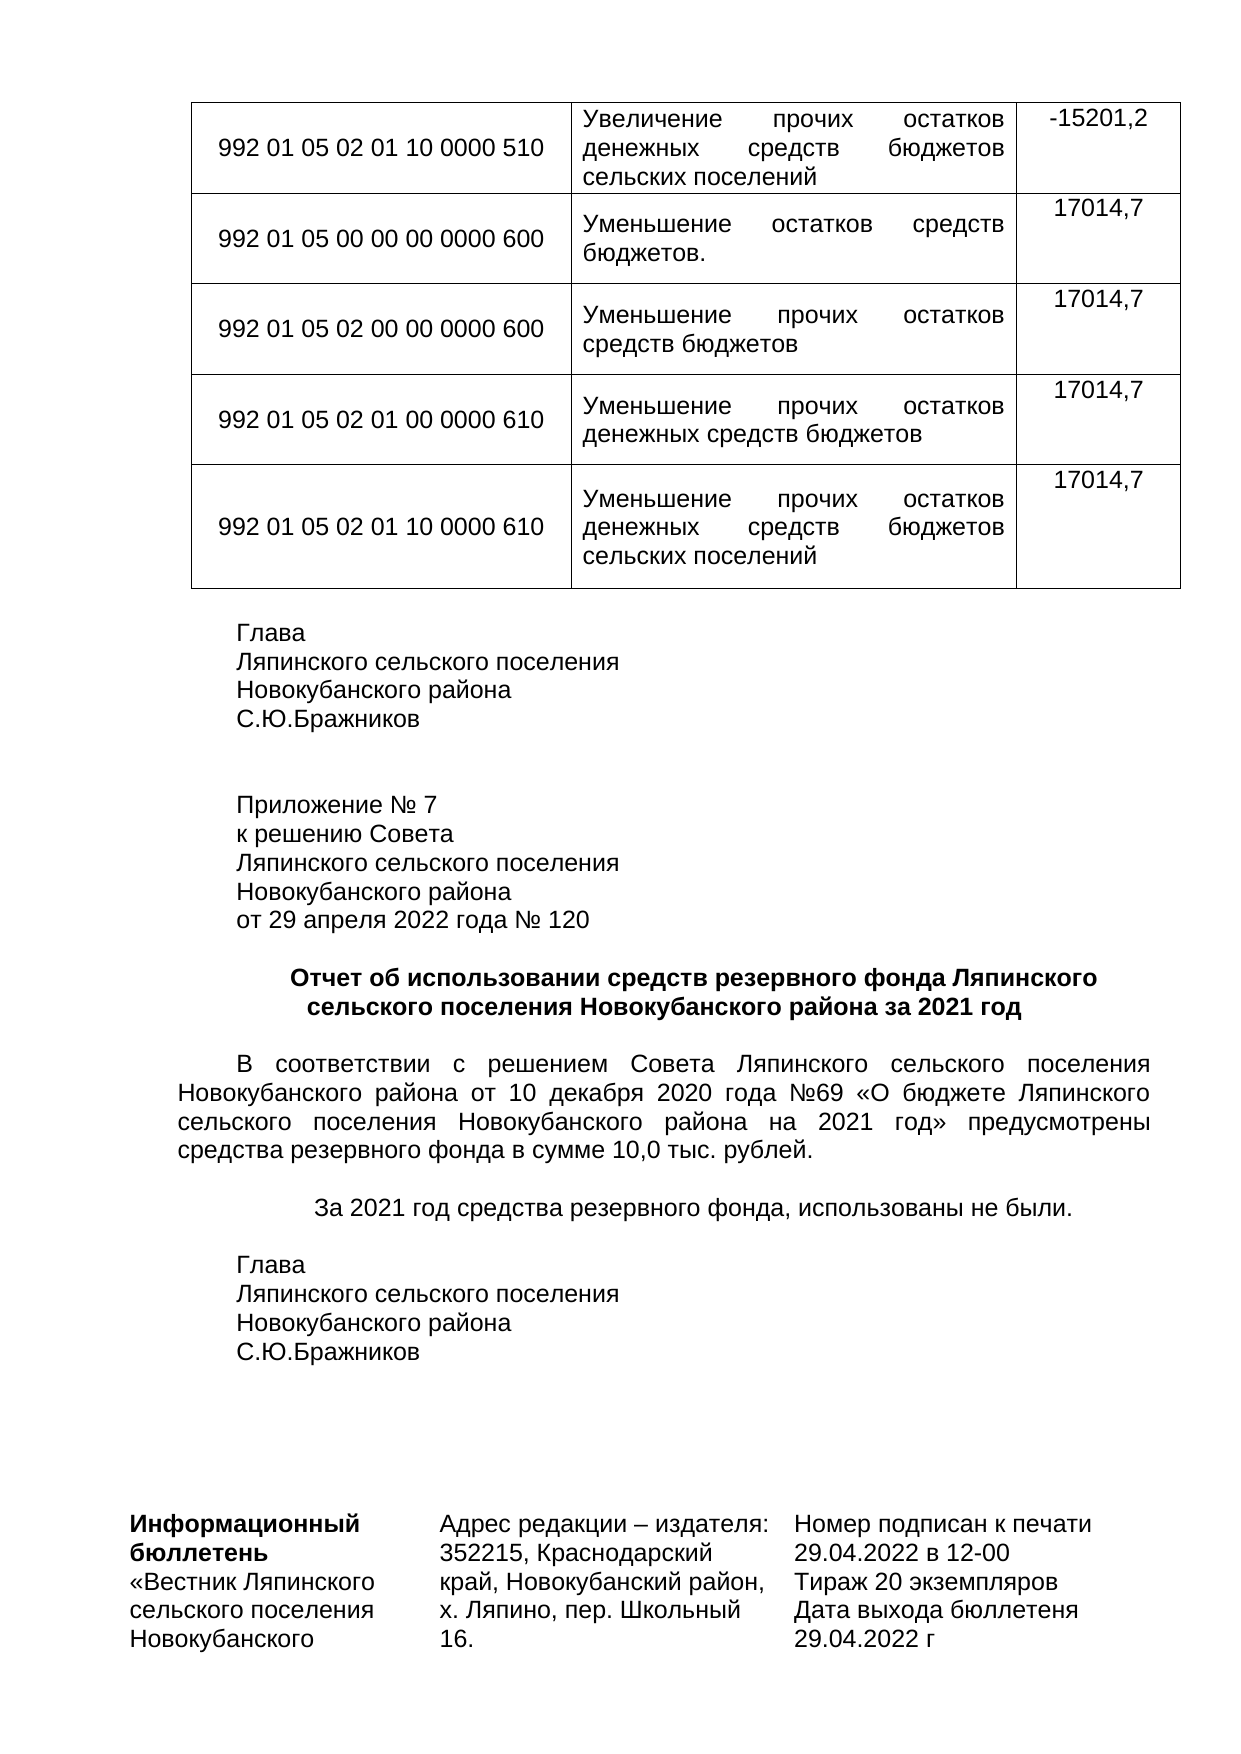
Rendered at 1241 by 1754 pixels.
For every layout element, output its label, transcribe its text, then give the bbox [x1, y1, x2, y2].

text к решению Совета [177, 819, 1152, 848]
text За 2021 год средства резервного фонда, использованы не были. [177, 1193, 1152, 1222]
text от 29 апреля 2022 года № 120 [177, 905, 1152, 934]
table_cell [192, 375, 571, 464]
text В соответствии с решением Совета Ляпинского сельского поселения Новокубанского района от 10 декабря 2020 года №69 «О бюджете Ляпинского сельского поселения Новокубанского района на 2021 год» предусмотрены средства резервного фонда в сумме 10,0 тыс. рублей. [177, 1049, 1152, 1164]
text Новокубанского района [177, 877, 1152, 905]
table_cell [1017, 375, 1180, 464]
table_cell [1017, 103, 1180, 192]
text Новокубанского района [177, 675, 1152, 704]
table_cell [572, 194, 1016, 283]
text Отчет об использовании средств резервного фонда Ляпинского сельского поселения Новокубанского района за 2021 год [177, 963, 1152, 1020]
text Глава [177, 1250, 1152, 1279]
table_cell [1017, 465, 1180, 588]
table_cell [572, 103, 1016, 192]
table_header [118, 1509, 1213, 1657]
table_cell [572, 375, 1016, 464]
text Глава [177, 618, 1152, 647]
text С.Ю.Бражников [177, 1337, 1152, 1365]
text С.Ю.Бражников [177, 704, 1152, 733]
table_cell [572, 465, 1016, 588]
text Ляпинского сельского поселения [177, 1279, 1152, 1308]
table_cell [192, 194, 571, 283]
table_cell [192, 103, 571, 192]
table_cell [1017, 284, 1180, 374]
text Ляпинского сельского поселения [177, 647, 1152, 675]
text Ляпинского сельского поселения [177, 848, 1152, 877]
text Приложение № 7 [177, 790, 1152, 819]
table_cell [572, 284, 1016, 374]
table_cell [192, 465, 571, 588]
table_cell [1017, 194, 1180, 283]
text Новокубанского района [177, 1308, 1152, 1337]
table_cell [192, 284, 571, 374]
